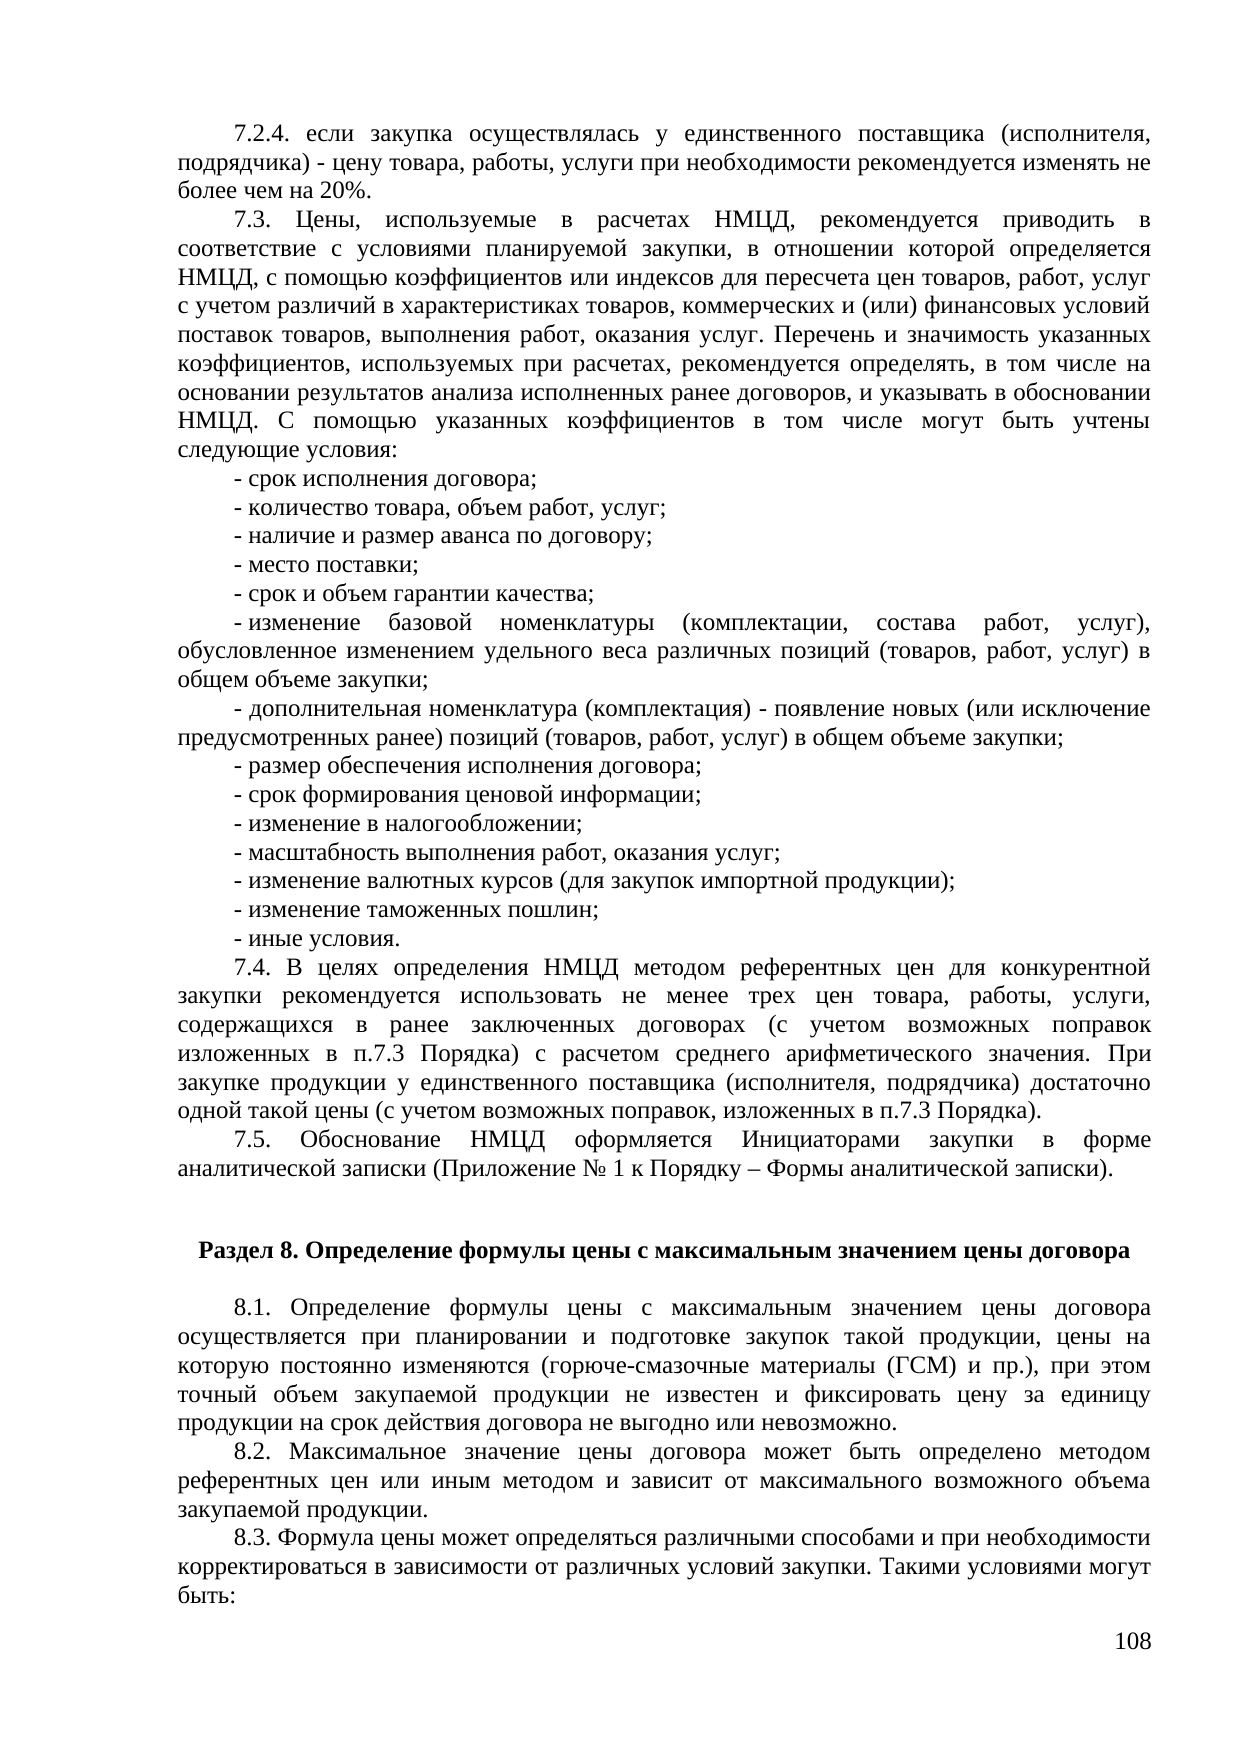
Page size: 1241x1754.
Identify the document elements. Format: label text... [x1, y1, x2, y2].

text - размер обеспечения исполнения договора; [177, 751, 1152, 779]
text - количество товара, объем работ, услуг; [177, 492, 1152, 521]
text Раздел 8. Определение формулы цены с максимальным значением цены договора [177, 1235, 1152, 1264]
text - изменение базовой номенклатуры (комплектации, состава работ, услуг), обусловленное изменением удельного веса различных позиций (товаров, работ, услуг) в общем объеме закупки; [177, 607, 1152, 693]
text - дополнительная номенклатура (комплектация) - появление новых (или исключение предусмотренных ранее) позиций (товаров, работ, услуг) в общем объеме закупки; [177, 693, 1152, 751]
text - иные условия. [177, 923, 1152, 952]
text - наличие и размер аванса по договору; [177, 521, 1152, 549]
text - срок и объем гарантии качества; [177, 578, 1152, 607]
text 7.5. Обоснование НМЦД оформляется Инициаторами закупки в форме аналитической записки (Приложение № 1 к Порядку – Формы аналитической записки). [177, 1124, 1152, 1182]
text 8.3. Формула цены может определяться различными способами и при необходимости корректироваться в зависимости от различных условий закупки. Такими условиями могут быть: [177, 1522, 1152, 1609]
text - место поставки; [177, 549, 1152, 578]
text - масштабность выполнения работ, оказания услуг; [177, 837, 1152, 866]
text 7.4. В целях определения НМЦД методом референтных цен для конкурентной закупки рекомендуется использовать не менее трех цен товара, работы, услуги, содержащихся в ранее заключенных договорах (с учетом возможных поправок изложенных в п.7.3 Порядка) с расчетом среднего арифметического значения. При закупке продукции у единственного поставщика (исполнителя, подрядчика) достаточно одной такой цены (с учетом возможных поправок, изложенных в п.7.3 Порядка). [177, 952, 1152, 1124]
text 8.2. Максимальное значение цены договора может быть определено методом референтных цен или иным методом и зависит от максимального возможного объема закупаемой продукции. [177, 1436, 1152, 1522]
text - изменение таможенных пошлин; [177, 894, 1152, 923]
text 8.1. Определение формулы цены с максимальным значением цены договора осуществляется при планировании и подготовке закупок такой продукции, цены на которую постоянно изменяются (горюче-смазочные материалы (ГСМ) и пр.), при этом точный объем закупаемой продукции не известен и фиксировать цену за единицу продукции на срок действия договора не выгодно или невозможно. [177, 1292, 1152, 1436]
text - срок формирования ценовой информации; [177, 779, 1152, 808]
text 7.2.4. если закупка осуществлялась у единственного поставщика (исполнителя, подрядчика) - цену товара, работы, услуги при необходимости рекомендуется изменять не более чем на 20%. [177, 118, 1152, 204]
text - изменение в налогообложении; [177, 808, 1152, 837]
text - изменение валютных курсов (для закупок импортной продукции); [177, 866, 1152, 894]
text - срок исполнения договора; [177, 463, 1152, 492]
text 7.3. Цены, используемые в расчетах НМЦД, рекомендуется приводить в соответствие с условиями планируемой закупки, в отношении которой определяется НМЦД, с помощью коэффициентов или индексов для пересчета цен товаров, работ, услуг с учетом различий в характеристиках товаров, коммерческих и (или) финансовых условий поставок товаров, выполнения работ, оказания услуг. Перечень и значимость указанных коэффициентов, используемых при расчетах, рекомендуется определять, в том числе на основании результатов анализа исполненных ранее договоров, и указывать в обосновании НМЦД. С помощью указанных коэффициентов в том числе могут быть учтены следующие условия: [177, 204, 1152, 463]
